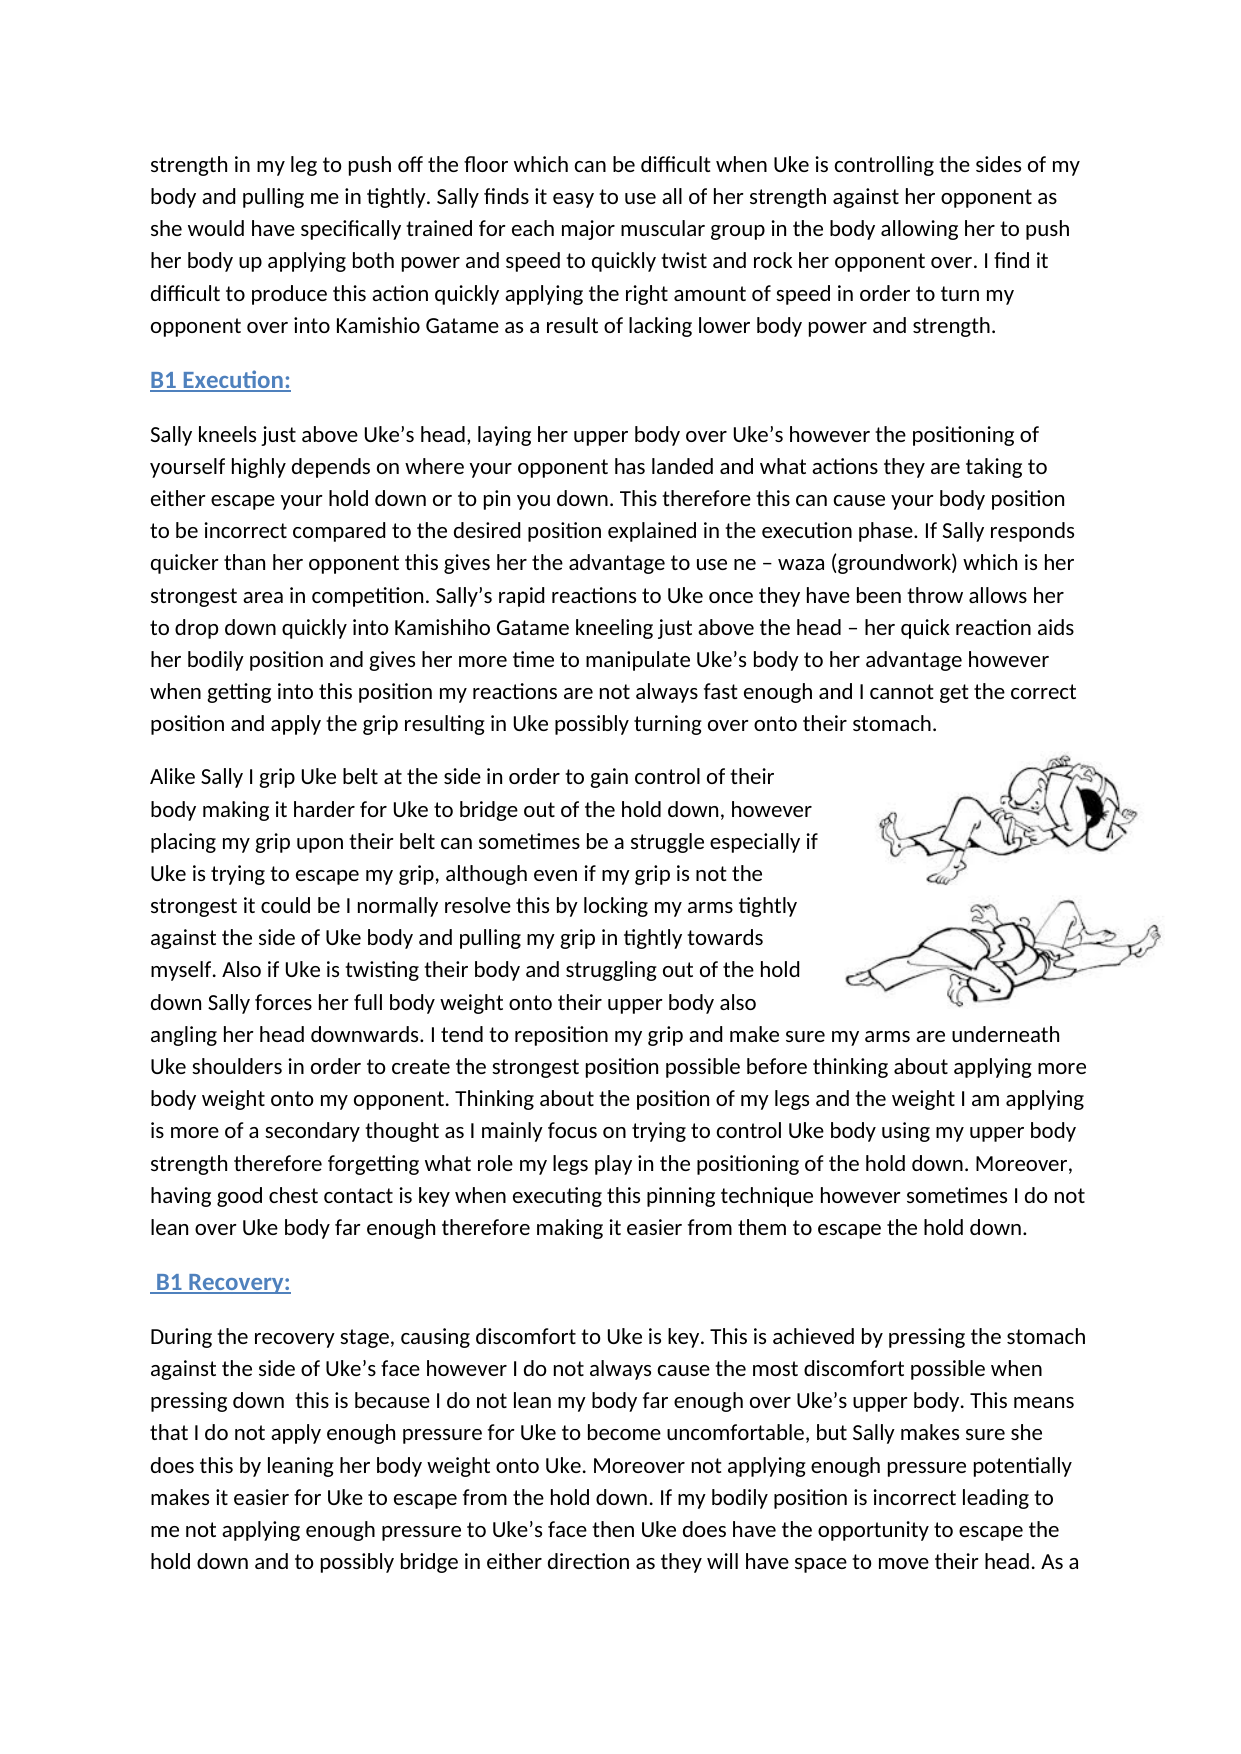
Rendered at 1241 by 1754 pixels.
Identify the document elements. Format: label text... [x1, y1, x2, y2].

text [150, 150, 1090, 339]
text Alike Sally I grip Uke belt at the side in order to gain control of their body making it harder for Uke to bridge out of the hold down, however placing my grip upon their belt can sometimes be a struggle especially if Uke is trying to escape my grip, although even if my grip is not the strongest it could be I normally resolve this by locking my arms tightly against the side of Uke body and pulling my grip in tightly towards myself. Also if Uke is twisting their body and struggling out of the hold down Sally forces her full body weight onto their upper body also angling her head downwards. I tend to reposition my grip and make sure my arms are underneath Uke shoulders in order to create the strongest position possible before thinking about applying more body weight onto my opponent. Thinking about the position of my legs and the weight I am applying is more of a secondary thought as I mainly focus on trying to control Uke body using my upper body strength therefore forgetting what role my legs play in the positioning of the hold down. Moreover, having good chest contact is key when executing this pinning technique however sometimes I do not lean over Uke body far enough therefore making it easier from them to escape the hold down. [150, 762, 1090, 1241]
picture [844, 751, 1170, 1009]
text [150, 1322, 1090, 1575]
text B1 Recovery: [150, 1266, 1090, 1297]
text B1 Execution: [150, 364, 1090, 394]
text Sally kneels just above Uke’s head, laying her upper body over Uke’s however the positioning of yourself highly depends on where your opponent has landed and what actions they are taking to either escape your hold down or to pin you down. This therefore this can cause your body position to be incorrect compared to the desired position explained in the execution phase. If Sally responds quicker than her opponent this gives her the advantage to use ne – waza (groundwork) which is her strongest area in competition. Sally’s rapid reactions to Uke once they have been throw allows her to drop down quickly into Kamishiho Gatame kneeling just above the head – her quick reaction aids her bodily position and gives her more time to manipulate Uke’s body to her advantage however when getting into this position my reactions are not always fast enough and I cannot get the correct position and apply the grip resulting in Uke possibly turning over onto their stomach. [150, 420, 1090, 737]
